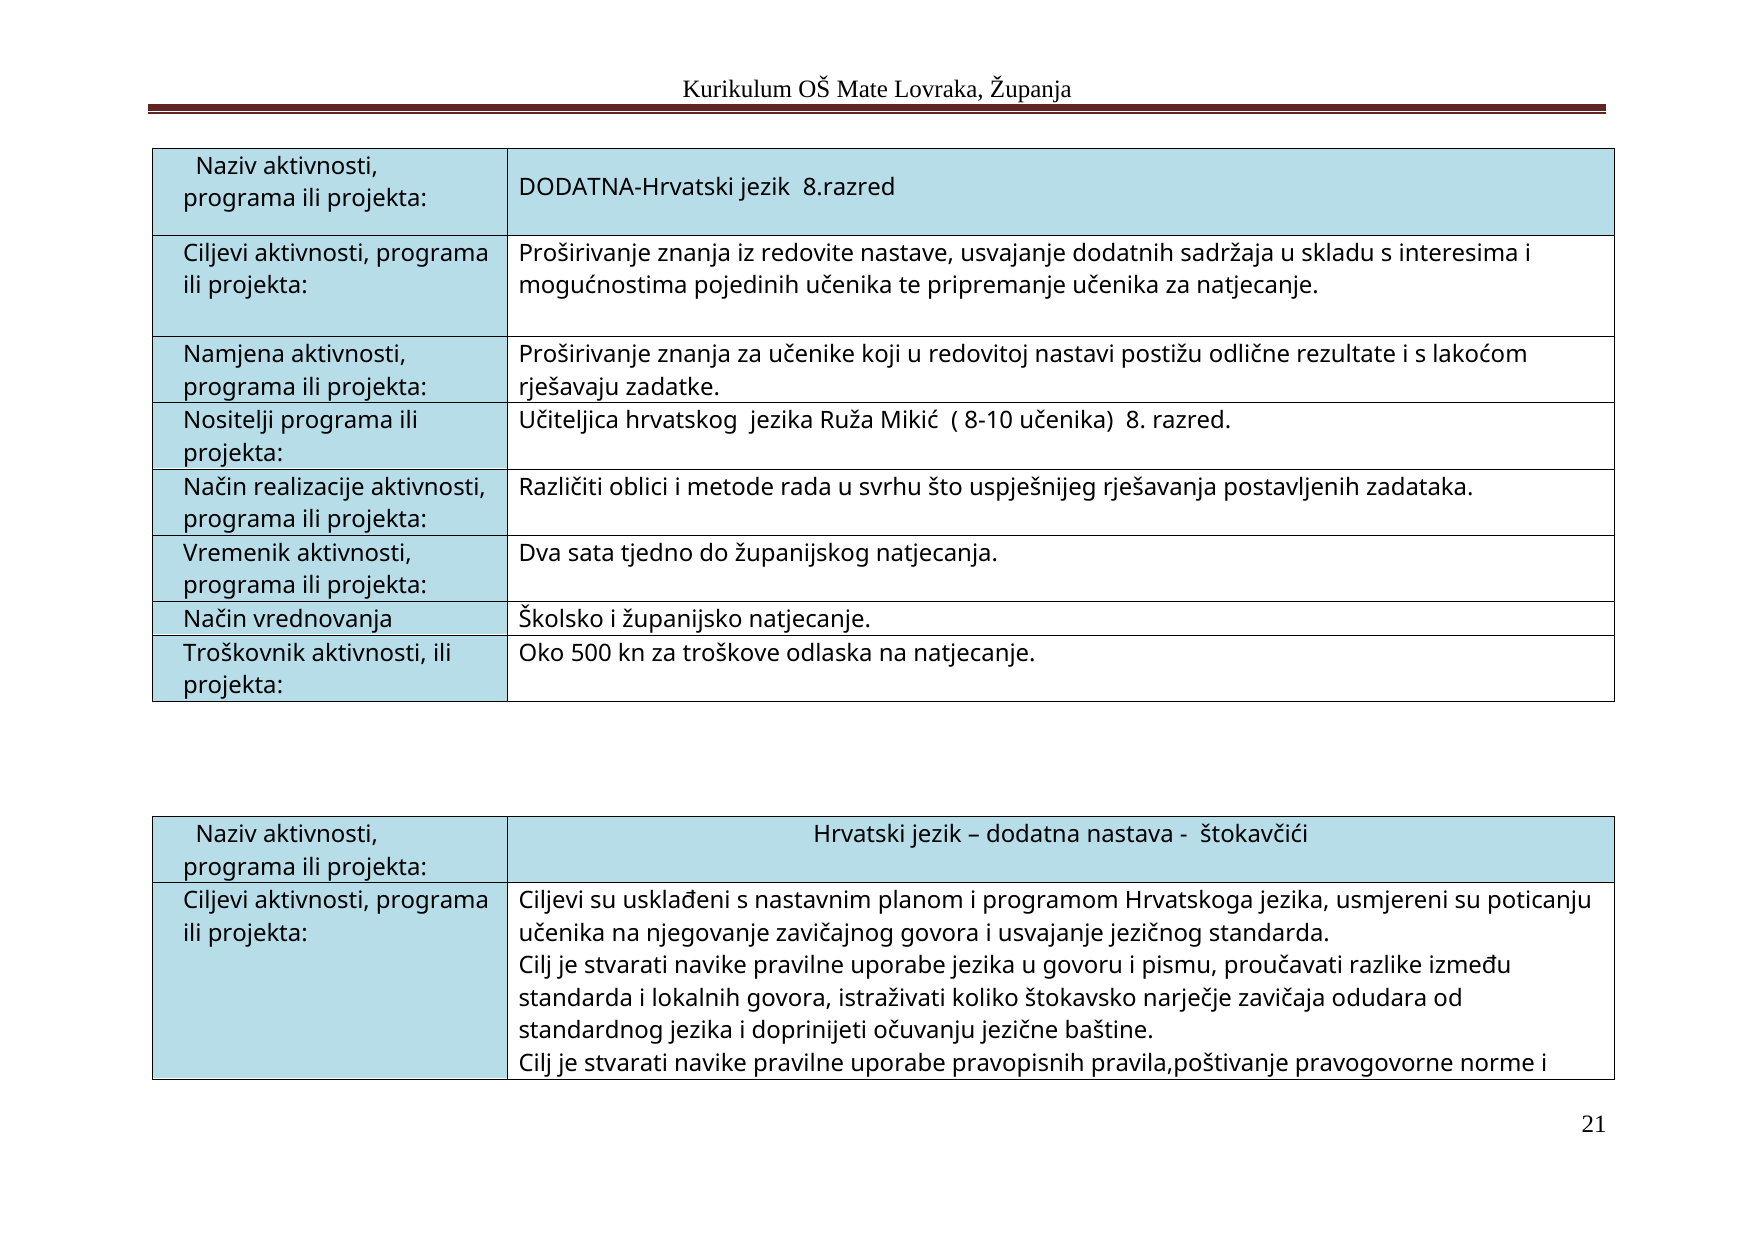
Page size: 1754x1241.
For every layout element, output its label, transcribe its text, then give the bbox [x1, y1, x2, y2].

table_cell Različiti oblici i metode rada u svrhu što uspješnijeg rješavanja postavljenih zadataka. [508, 470, 1614, 535]
table_cell Namjena aktivnosti, programa ili projekta: [153, 337, 507, 402]
table_cell Dva sata tjedno do županijskog natjecanja. [508, 536, 1614, 601]
table_cell Učiteljica hrvatskog jezika Ruža Mikić ( 8-10 učenika) 8. razred. [508, 403, 1614, 468]
table_cell Vremenik aktivnosti, programa ili projekta: [153, 536, 507, 601]
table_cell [508, 883, 1614, 1078]
table_header Naziv aktivnosti, programa ili projekta: [153, 149, 507, 235]
table_cell Troškovnik aktivnosti, ili projekta: [153, 636, 507, 701]
table_cell Proširivanje znanja iz redovite nastave, usvajanje dodatnih sadržaja u skladu s interesima i mogućnostima pojedinih učenika te pripremanje učenika za natjecanje. [508, 236, 1614, 336]
table_cell Način vrednovanja [153, 602, 507, 634]
table_header DODATNA-Hrvatski jezik 8.razred [508, 149, 1614, 235]
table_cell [153, 883, 507, 1078]
table_cell Oko 500 kn za troškove odlaska na natjecanje. [508, 636, 1614, 701]
table_cell Ciljevi aktivnosti, programa ili projekta: [153, 236, 507, 336]
table_header Hrvatski jezik – dodatna nastava - štokavčići [508, 817, 1614, 882]
table_cell Proširivanje znanja za učenike koji u redovitoj nastavi postižu odlične rezultate i s lakoćom rješavaju zadatke. [508, 337, 1614, 402]
table_cell Način realizacije aktivnosti, programa ili projekta: [153, 470, 507, 535]
table_cell Školsko i županijsko natjecanje. [508, 602, 1614, 634]
table_header Naziv aktivnosti, programa ili projekta: [153, 817, 507, 882]
table_cell Nositelji programa ili projekta: [153, 403, 507, 468]
